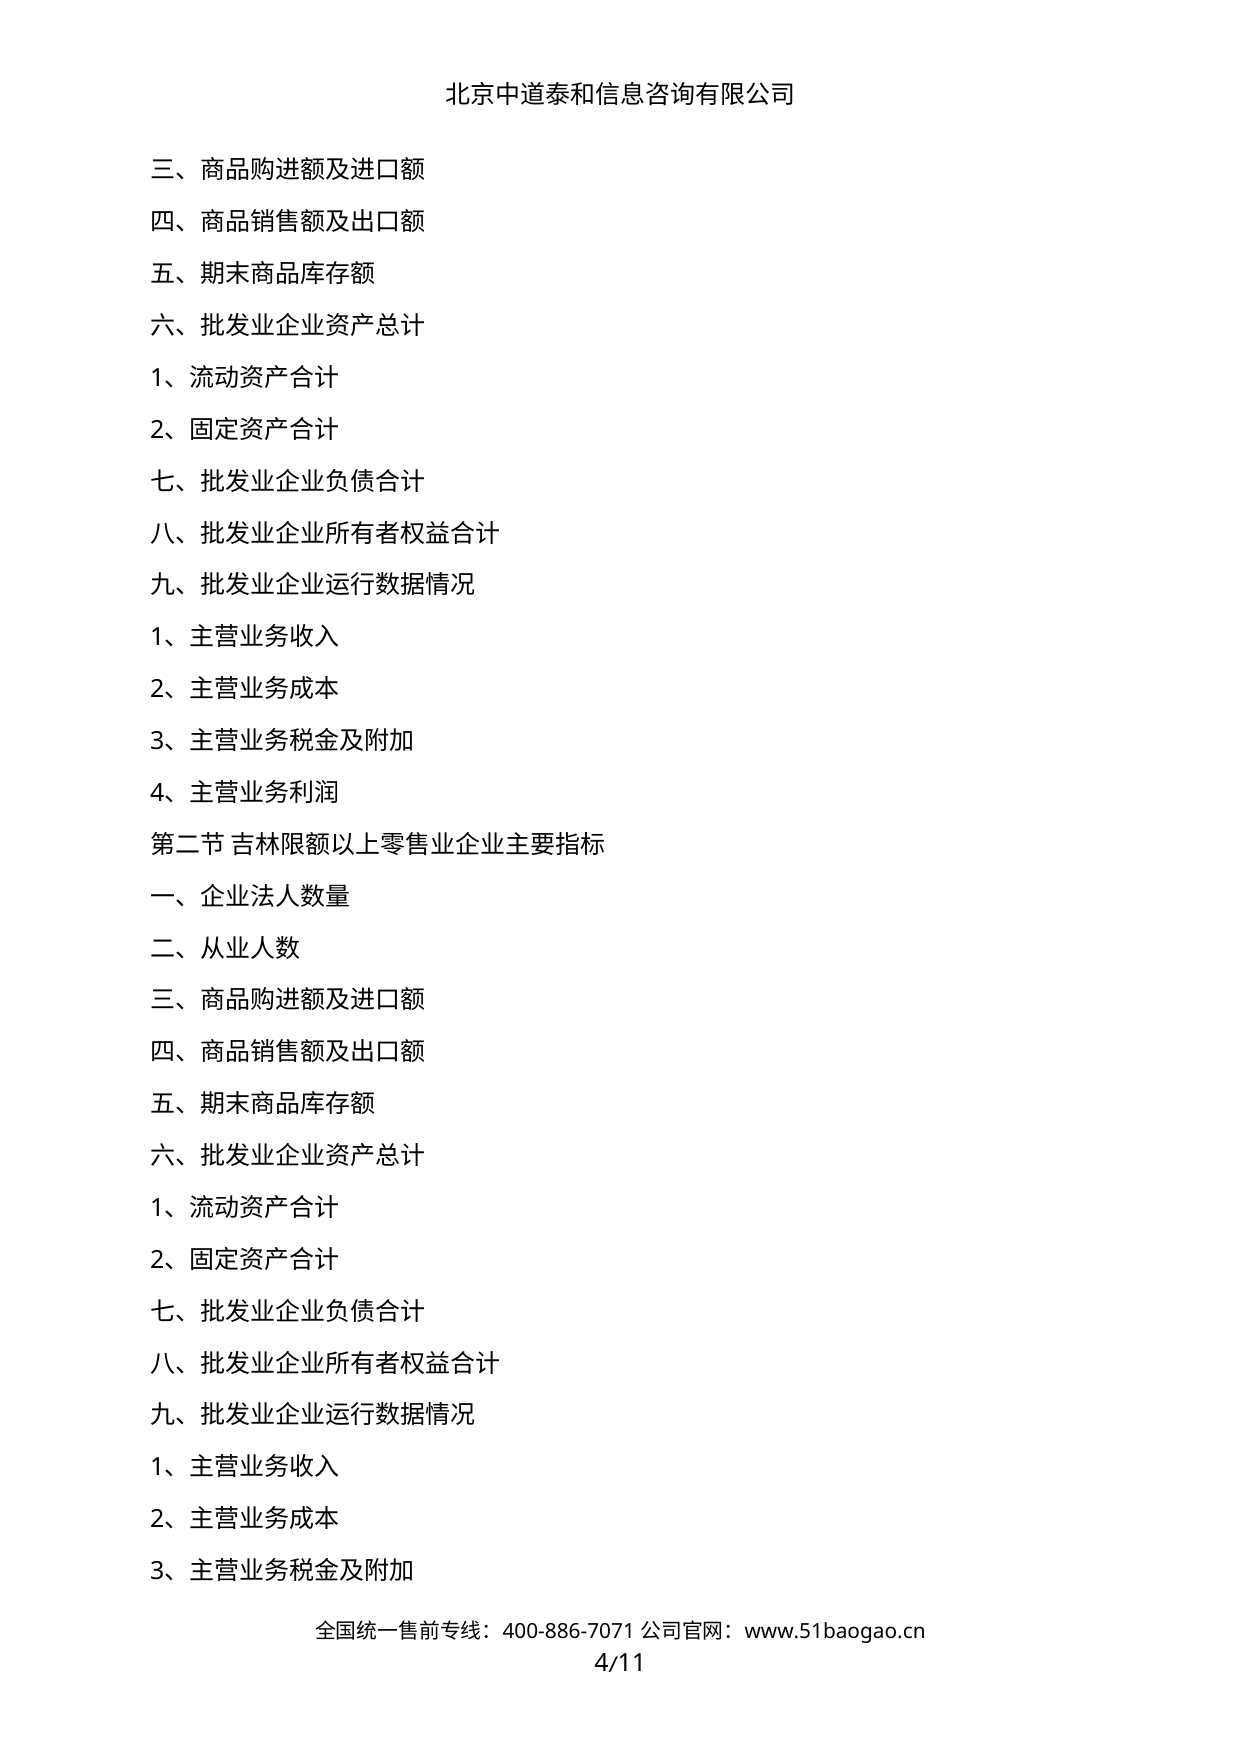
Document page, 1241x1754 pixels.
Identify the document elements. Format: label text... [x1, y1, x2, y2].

text 八、批发业企业所有者权益合计 [150, 1343, 1090, 1379]
text 1、流动资产合计 [150, 357, 1090, 394]
text 1、主营业务收入 [150, 1447, 1090, 1483]
text 六、批发业企业资产总计 [150, 1136, 1090, 1172]
text 九、批发业企业运行数据情况 [150, 1395, 1090, 1431]
text 4、主营业务利润 [150, 772, 1090, 809]
text 3、主营业务税金及附加 [150, 721, 1090, 757]
text 三、商品购进额及进口额 [150, 150, 1090, 186]
text 五、期末商品库存额 [150, 254, 1090, 290]
text 八、批发业企业所有者权益合计 [150, 513, 1090, 549]
text 四、商品销售额及出口额 [150, 202, 1090, 238]
text 1、流动资产合计 [150, 1187, 1090, 1224]
text 第二节 吉林限额以上零售业企业主要指标 [150, 824, 1090, 861]
text 四、商品销售额及出口额 [150, 1032, 1090, 1068]
text 九、批发业企业运行数据情况 [150, 565, 1090, 601]
text 六、批发业企业资产总计 [150, 306, 1090, 342]
text 2、固定资产合计 [150, 409, 1090, 446]
text 七、批发业企业负债合计 [150, 461, 1090, 497]
text 3、主营业务税金及附加 [150, 1551, 1090, 1587]
text 七、批发业企业负债合计 [150, 1291, 1090, 1327]
text 2、固定资产合计 [150, 1239, 1090, 1276]
text 二、从业人数 [150, 928, 1090, 964]
text 2、主营业务成本 [150, 1499, 1090, 1535]
text 五、期末商品库存额 [150, 1084, 1090, 1120]
text 三、商品购进额及进口额 [150, 980, 1090, 1016]
text 1、主营业务收入 [150, 617, 1090, 653]
text 2、主营业务成本 [150, 669, 1090, 705]
text 一、企业法人数量 [150, 876, 1090, 912]
